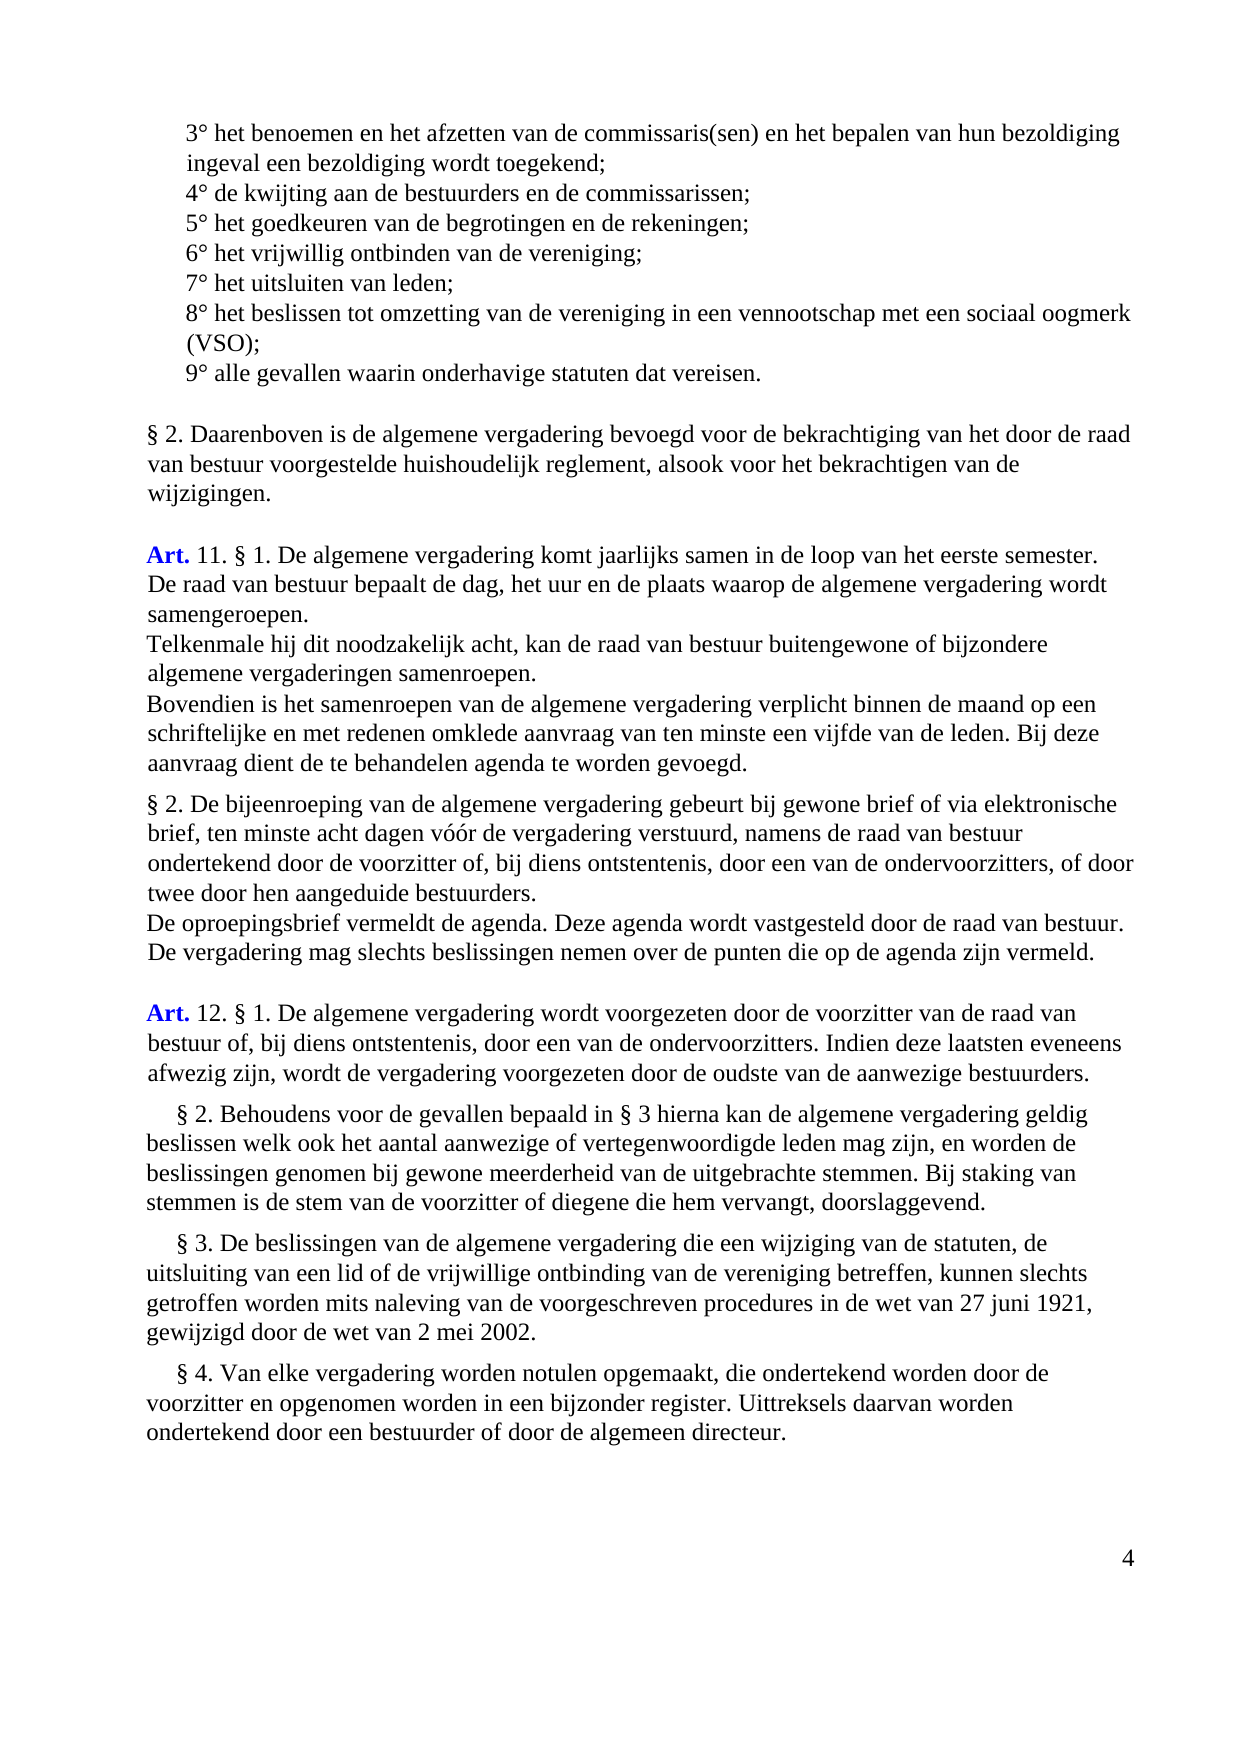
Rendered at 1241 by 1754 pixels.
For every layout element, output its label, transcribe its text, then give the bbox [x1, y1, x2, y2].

text § 2. Behoudens voor de gevallen bepaald in § 3 hierna kan de algemene vergadering geldig beslissen welk ook het aantal aanwezige of vertegenwoordigde leden mag zijn, en worden de beslissingen genomen bij gewone meerderheid van de uitgebrachte stemmen. Bij staking van stemmen is de stem van de voorzitter of diegene die hem vervangt, doorslaggevend. [146, 1099, 1134, 1216]
text 9° alle gevallen waarin onderhavige statuten dat vereisen. [185, 358, 1134, 387]
text § 2. De bijeenroeping van de algemene vergadering gebeurt bij gewone brief of via elektronische brief, ten minste acht dagen vóór de vergadering verstuurd, namens de raad van bestuur ondertekend door de voorzitter of, bij diens ontstentenis, door een van de ondervoorzitters, of door twee door hen aangeduide bestuurders. [146, 789, 1134, 906]
text § 2. Daarenboven is de algemene vergadering bevoegd voor de bekrachtiging van het door de raad van bestuur voorgestelde huishoudelijk reglement, alsook voor het bekrachtigen van de wijzigingen. [146, 419, 1134, 507]
text De oproepingsbrief vermeldt de agenda. Deze agenda wordt vastgesteld door de raad van bestuur. De vergadering mag slechts beslissingen nemen over de punten die op de agenda zijn vermeld. [146, 908, 1134, 966]
text 7° het uitsluiten van leden; [185, 268, 1134, 297]
text 4° de kwijting aan de bestuurders en de commissarissen; [185, 178, 1134, 207]
text Telkenmale hij dit noodzakelijk acht, kan de raad van bestuur buitengewone of bijzondere algemene vergaderingen samenroepen. [146, 629, 1134, 687]
text 8° het beslissen tot omzetting van de vereniging in een vennootschap met een sociaal oogmerk (VSO); [185, 298, 1134, 357]
text Bovendien is het samenroepen van de algemene vergadering verplicht binnen de maand op een schriftelijke en met redenen omklede aanvraag van ten minste een vijfde van de leden. Bij deze aanvraag dient de te behandelen agenda te worden gevoegd. [146, 689, 1134, 777]
text 6° het vrijwillig ontbinden van de vereniging; [185, 238, 1134, 267]
text 5° het goedkeuren van de begrotingen en de rekeningen; [185, 208, 1134, 237]
text 3° het benoemen en het afzetten van de commissaris(sen) en het bepalen van hun bezoldiging ingeval een bezoldiging wordt toegekend; [185, 118, 1134, 177]
text Art. 11. § 1. De algemene vergadering komt jaarlijks samen in de loop van het eerste semester. De raad van bestuur bepaalt de dag, het uur en de plaats waarop de algemene vergadering wordt samengeroepen. [146, 540, 1134, 628]
text Art. 12. § 1. De algemene vergadering wordt voorgezeten door de voorzitter van de raad van bestuur of, bij diens ontstentenis, door een van de ondervoorzitters. Indien deze laatsten eveneens afwezig zijn, wordt de vergadering voorgezeten door de oudste van de aanwezige bestuurders. [146, 998, 1134, 1086]
text § 4. Van elke vergadering worden notulen opgemaakt, die ondertekend worden door de voorzitter en opgenomen worden in een bijzonder register. Uittreksels daarvan worden ondertekend door een bestuurder of door de algemeen directeur. [146, 1358, 1134, 1446]
text § 3. De beslissingen van de algemene vergadering die een wijziging van de statuten, de uitsluiting van een lid of de vrijwillige ontbinding van de vereniging betreffen, kunnen slechts getroffen worden mits naleving van de voorgeschreven procedures in de wet van 27 juni 1921, gewijzigd door de wet van 2 mei 2002. [146, 1228, 1134, 1346]
